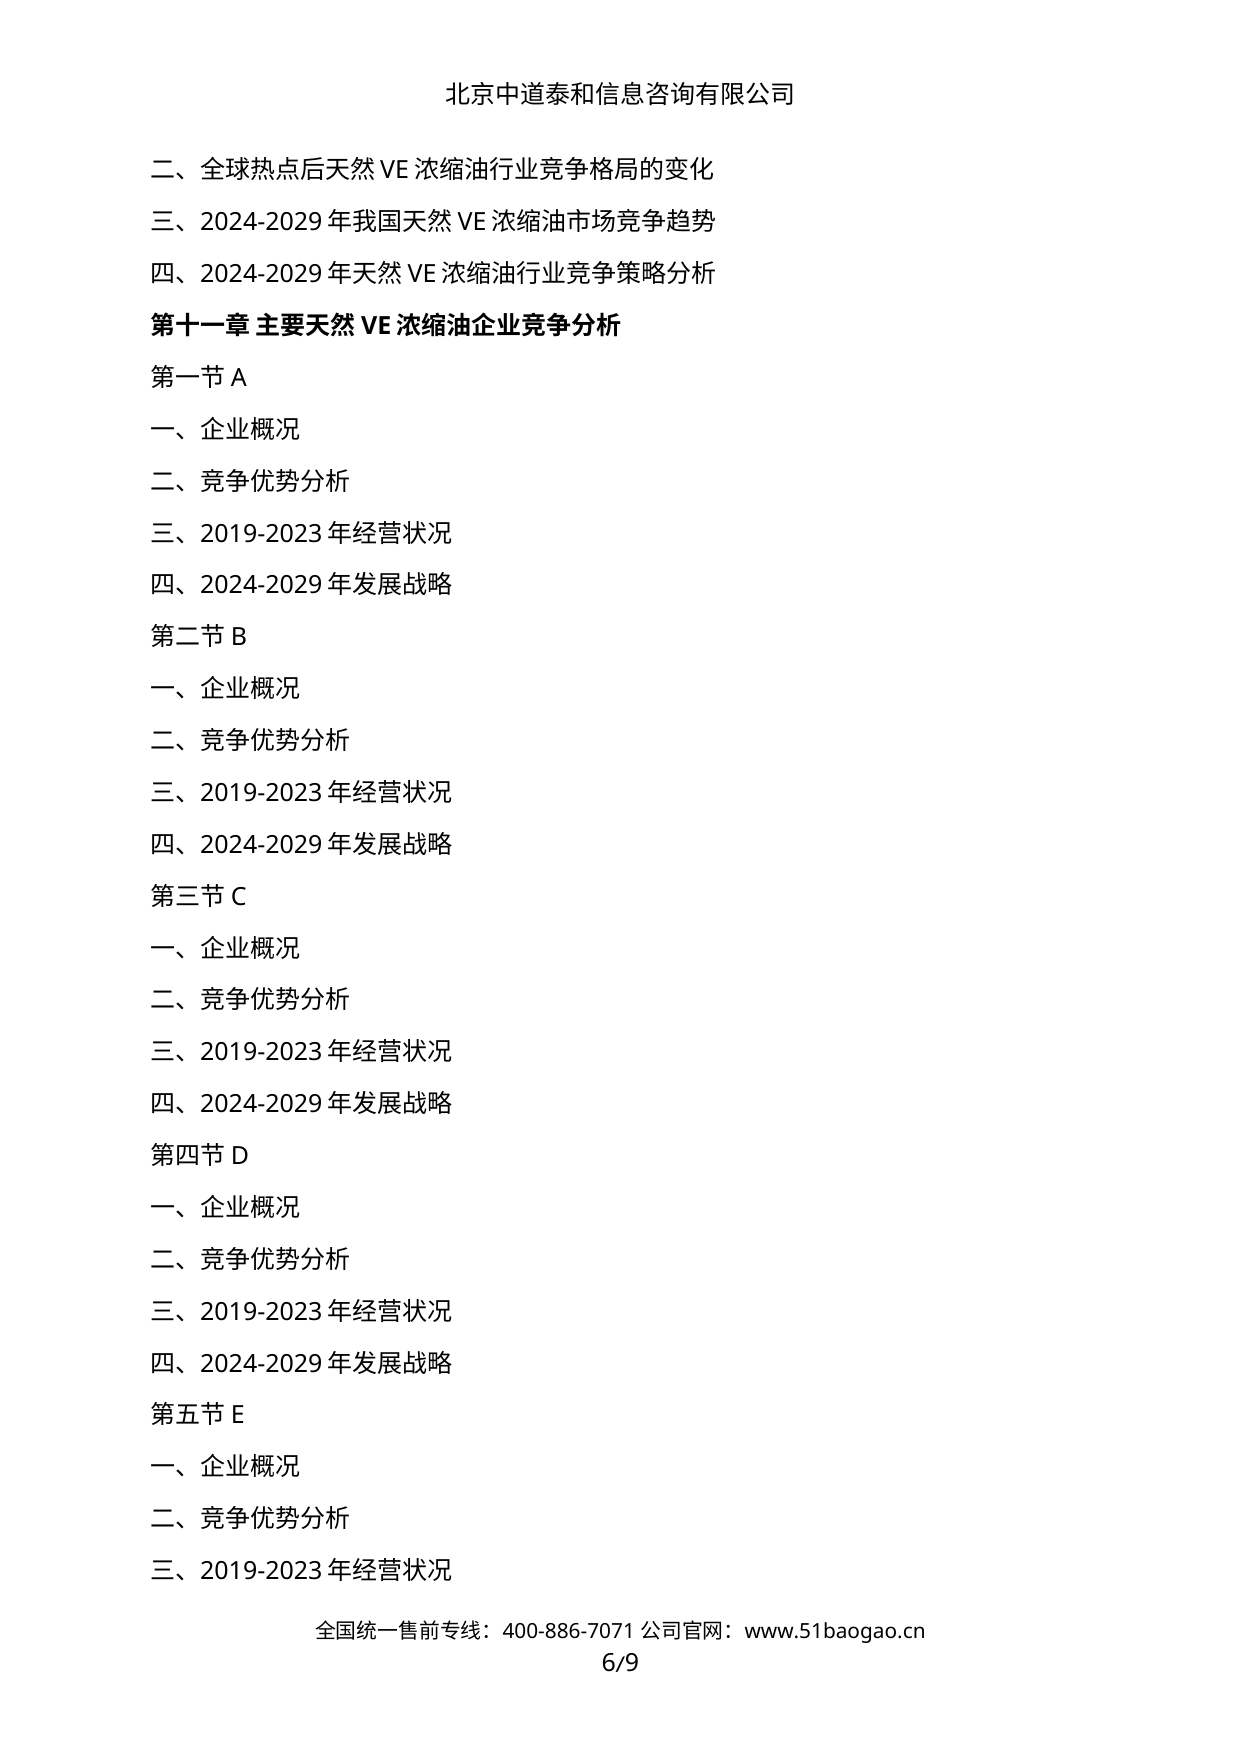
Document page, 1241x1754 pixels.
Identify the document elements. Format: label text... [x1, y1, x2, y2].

text 一、企业概况 [150, 1187, 1090, 1224]
text 三、2019-2023年经营状况 [150, 772, 1090, 809]
text 四、2024-2029年发展战略 [150, 565, 1090, 601]
text 四、2024-2029年发展战略 [150, 1343, 1090, 1379]
text 第十一章 主要天然VE浓缩油企业竞争分析 [150, 306, 1090, 342]
text 三、2019-2023年经营状况 [150, 1032, 1090, 1068]
text 二、竞争优势分析 [150, 1239, 1090, 1276]
text 一、企业概况 [150, 409, 1090, 446]
text 二、竞争优势分析 [150, 1499, 1090, 1535]
text 第二节 B [150, 617, 1090, 653]
text 第五节 E [150, 1395, 1090, 1431]
text 一、企业概况 [150, 1447, 1090, 1483]
text 一、企业概况 [150, 669, 1090, 705]
text 三、2019-2023年经营状况 [150, 513, 1090, 549]
text 二、竞争优势分析 [150, 461, 1090, 497]
text 二、竞争优势分析 [150, 980, 1090, 1016]
text 二、全球热点后天然VE浓缩油行业竞争格局的变化 [150, 150, 1090, 186]
text 三、2024-2029年我国天然VE浓缩油市场竞争趋势 [150, 202, 1090, 238]
text 二、竞争优势分析 [150, 721, 1090, 757]
text 三、2019-2023年经营状况 [150, 1291, 1090, 1327]
text 第四节 D [150, 1136, 1090, 1172]
text 四、2024-2029年天然VE浓缩油行业竞争策略分析 [150, 254, 1090, 290]
text 第一节 A [150, 357, 1090, 394]
text 第三节 C [150, 876, 1090, 912]
text 四、2024-2029年发展战略 [150, 824, 1090, 861]
text 四、2024-2029年发展战略 [150, 1084, 1090, 1120]
text 一、企业概况 [150, 928, 1090, 964]
text 三、2019-2023年经营状况 [150, 1551, 1090, 1587]
